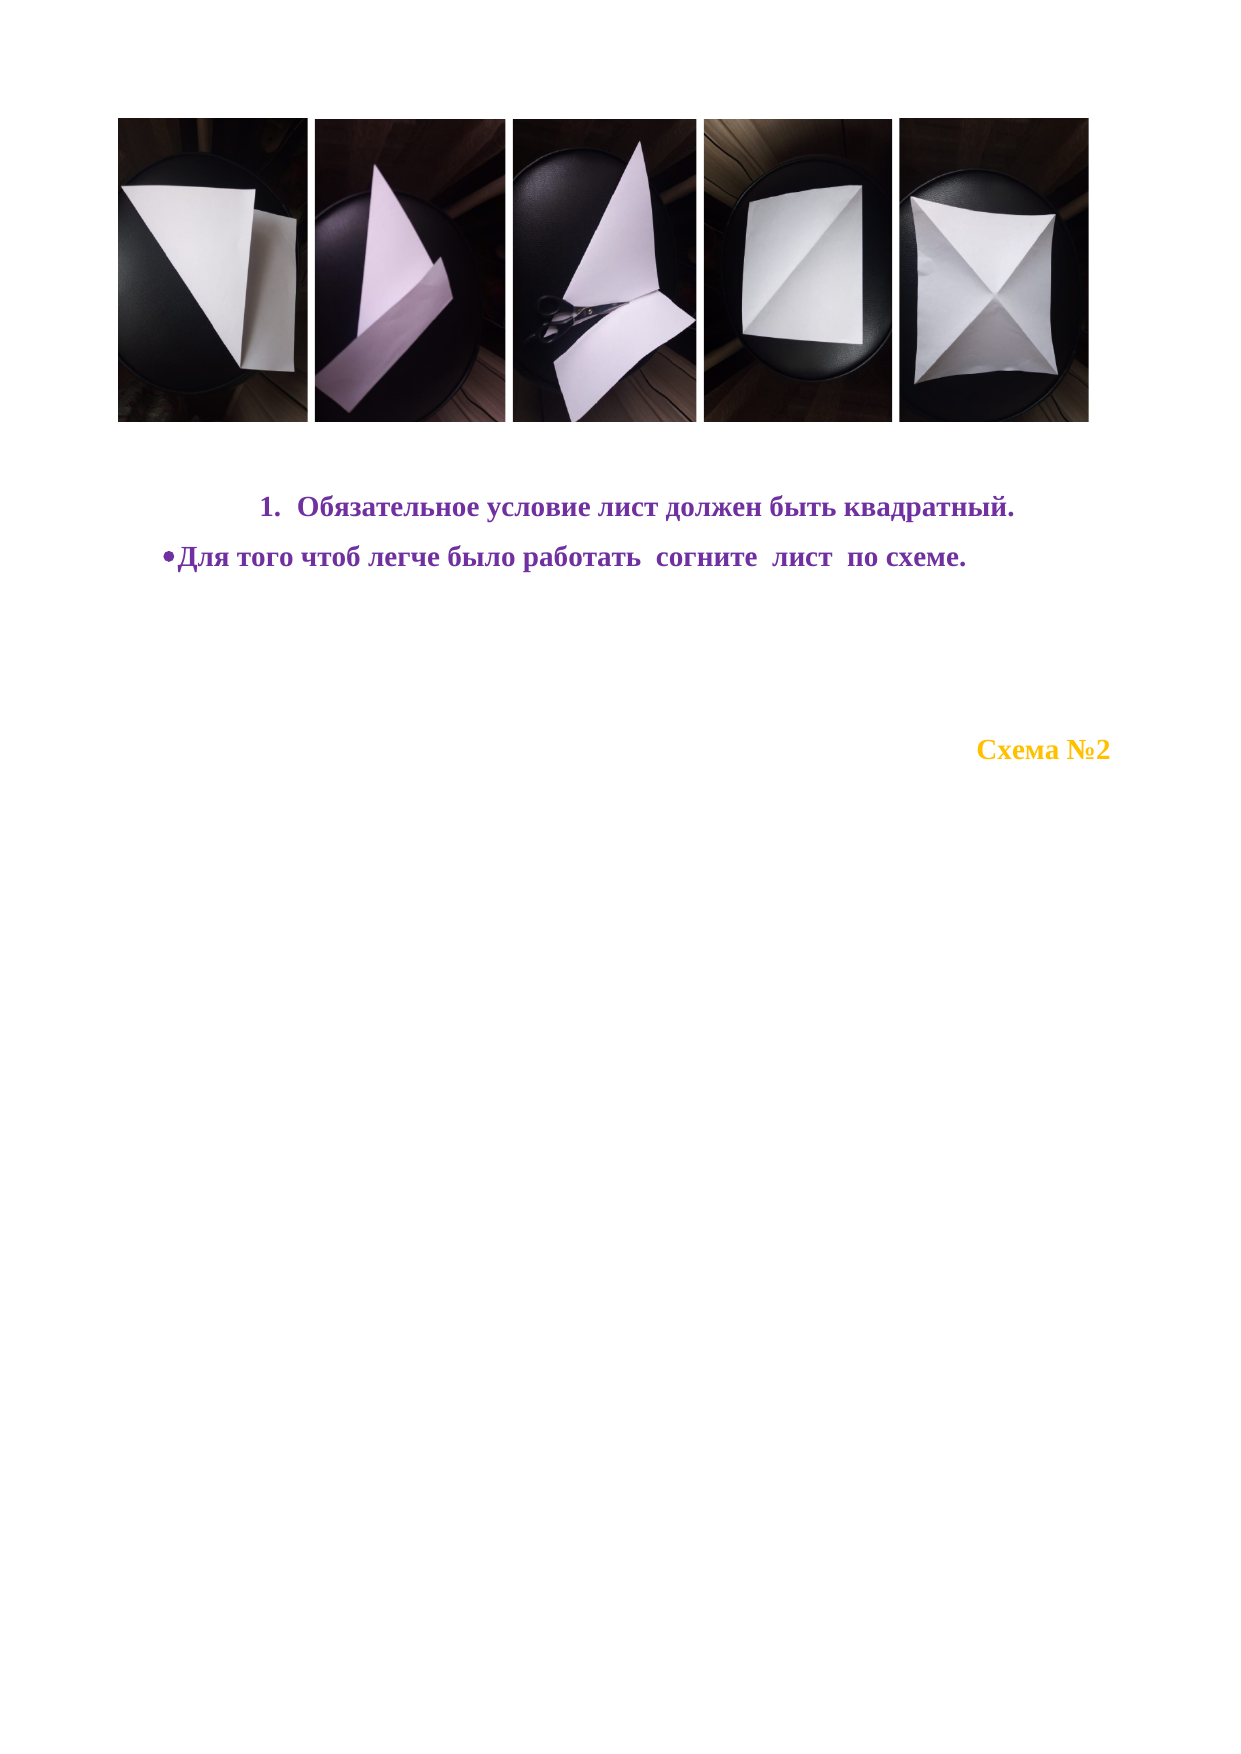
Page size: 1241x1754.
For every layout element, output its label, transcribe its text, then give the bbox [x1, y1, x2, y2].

list Схема №2 [164, 732, 1110, 766]
picture [118, 118, 308, 422]
list Обязательное условие лист должен быть квадратный. [164, 489, 1110, 523]
picture [899, 118, 1089, 422]
list Для того чтоб легче было работать согните лист по схеме. [164, 539, 1110, 573]
picture [512, 119, 697, 422]
picture [703, 119, 893, 422]
picture [314, 119, 506, 422]
